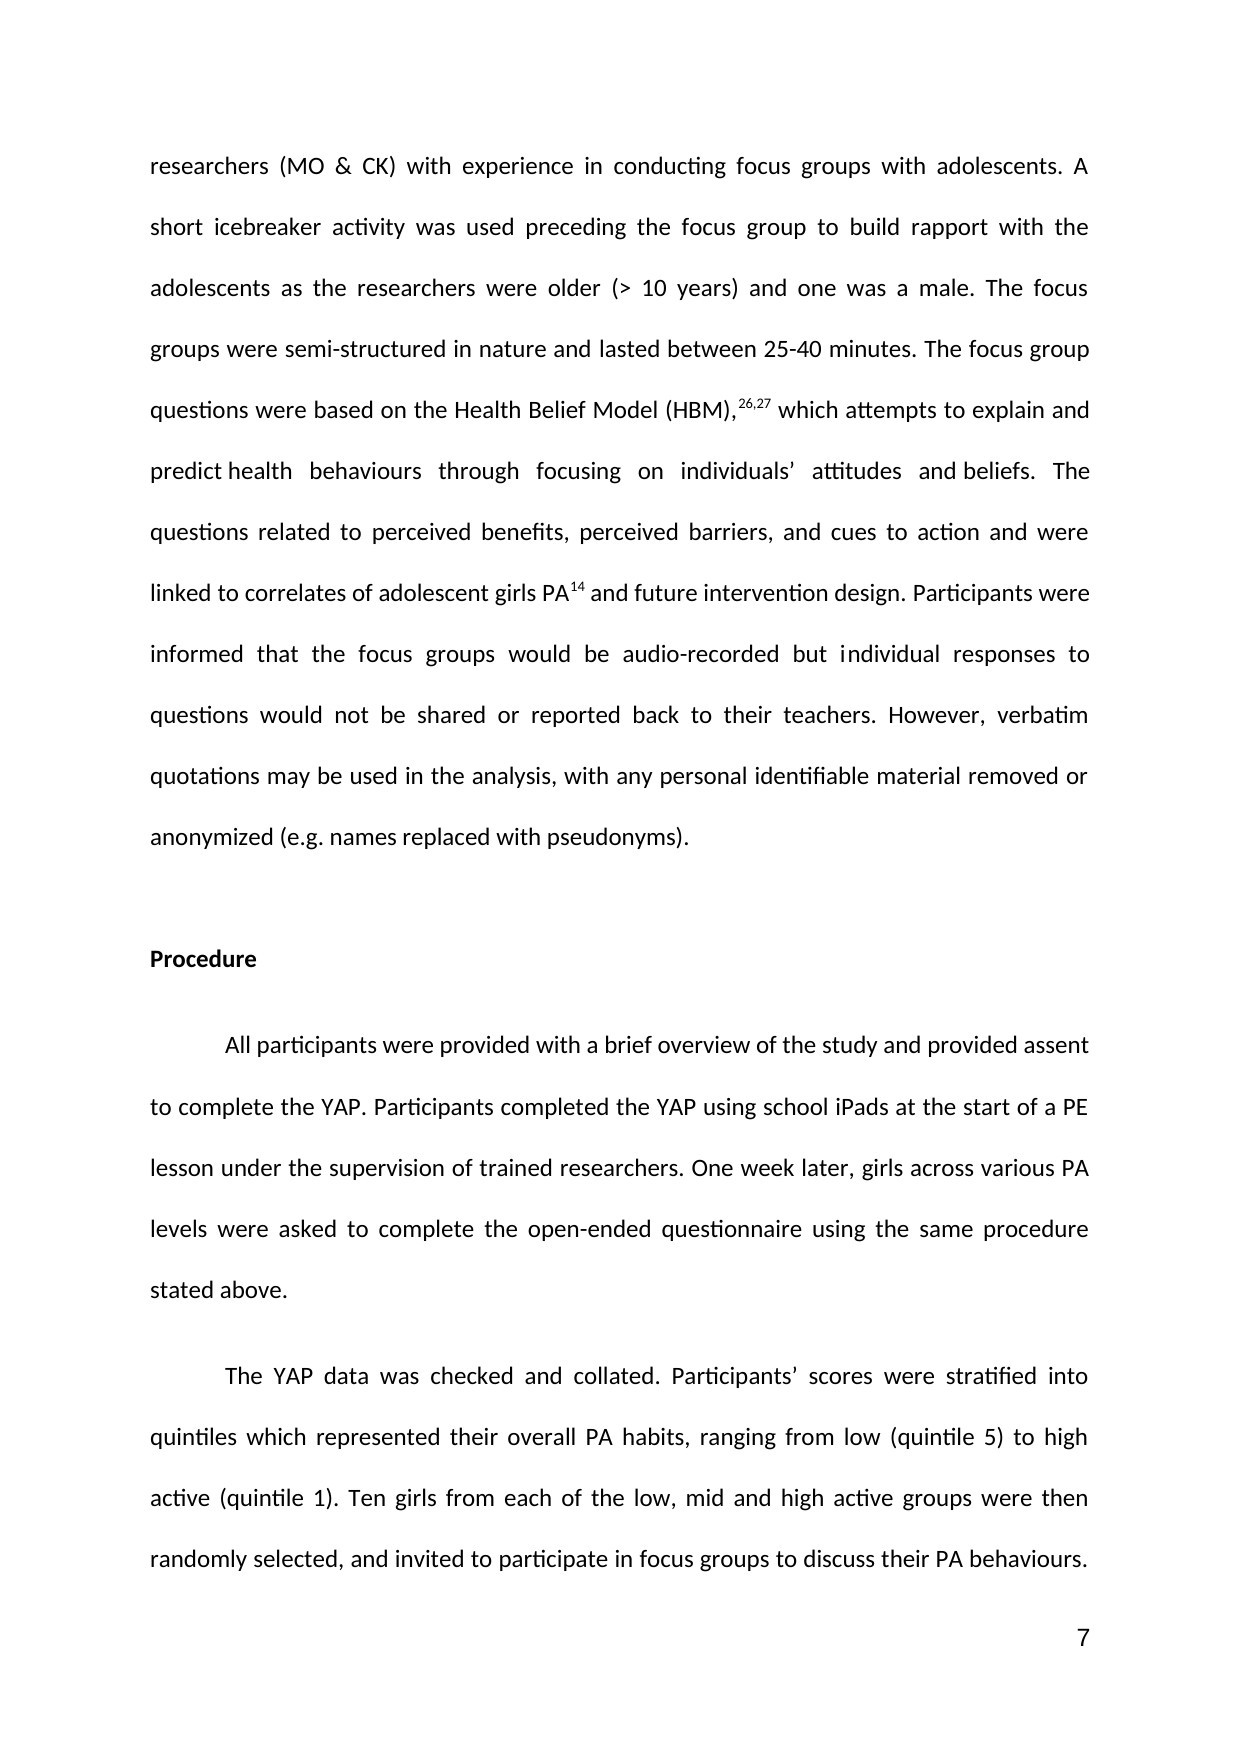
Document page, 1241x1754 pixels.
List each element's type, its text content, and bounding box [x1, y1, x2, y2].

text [150, 1360, 1090, 1573]
text Procedure [150, 943, 1090, 974]
text All participants were provided with a brief overview of the study and provided assent to complete the YAP. Participants completed the YAP using school iPads at the start of a PE lesson under the supervision of trained researchers. One week later, girls across various PA levels were asked to complete the open-ended questionnaire using the same procedure stated above. [150, 1029, 1090, 1304]
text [150, 150, 1090, 455]
